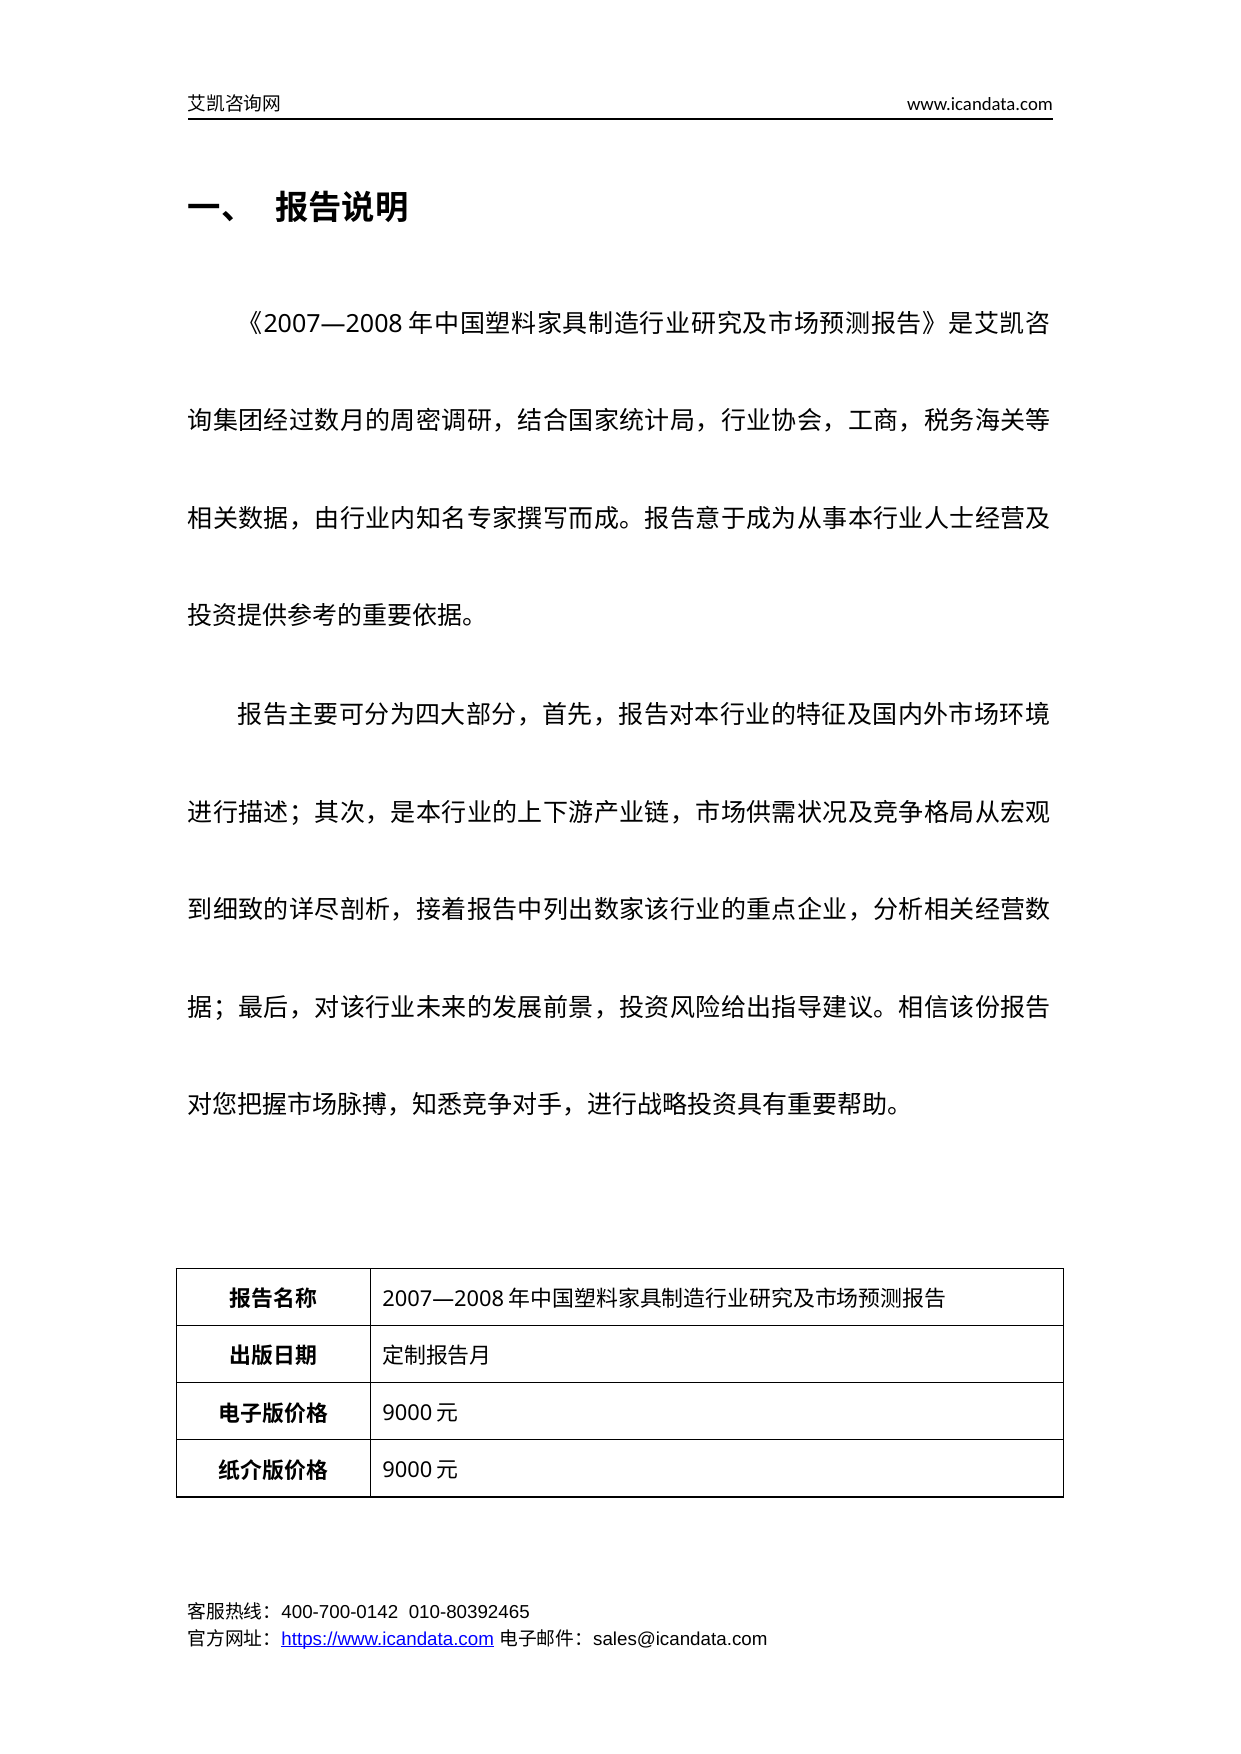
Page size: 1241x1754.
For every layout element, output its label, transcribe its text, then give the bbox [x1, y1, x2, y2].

table_cell 出版日期 [177, 1326, 370, 1382]
table_cell 定制报告月 [371, 1326, 1063, 1382]
table_cell 纸介版价格 [177, 1440, 370, 1496]
table_header 报告名称 [177, 1269, 370, 1325]
table_cell 电子版价格 [177, 1383, 370, 1439]
subtitle 报告说明 [187, 172, 1053, 237]
table_header 2007—2008年中国塑料家具制造行业研究及市场预测报告 [371, 1269, 1063, 1325]
text 《2007—2008年中国塑料家具制造行业研究及市场预测报告》是艾凯咨询集团经过数月的周密调研，结合国家统计局，行业协会，工商，税务海关等相关数据，由行业内知名专家撰写而成。报告意于成为从事本行业人士经营及投资提供参考的重要依据。 [187, 289, 1053, 646]
text 报告主要可分为四大部分，首先，报告对本行业的特征及国内外市场环境进行描述；其次，是本行业的上下游产业链，市场供需状况及竞争格局从宏观到细致的详尽剖析，接着报告中列出数家该行业的重点企业，分析相关经营数据；最后，对该行业未来的发展前景，投资风险给出指导建议。相信该份报告对您把握市场脉搏，知悉竞争对手，进行战略投资具有重要帮助。 [187, 681, 1053, 1136]
table_cell 9000元 [371, 1440, 1063, 1496]
table_cell 9000元 [371, 1383, 1063, 1439]
